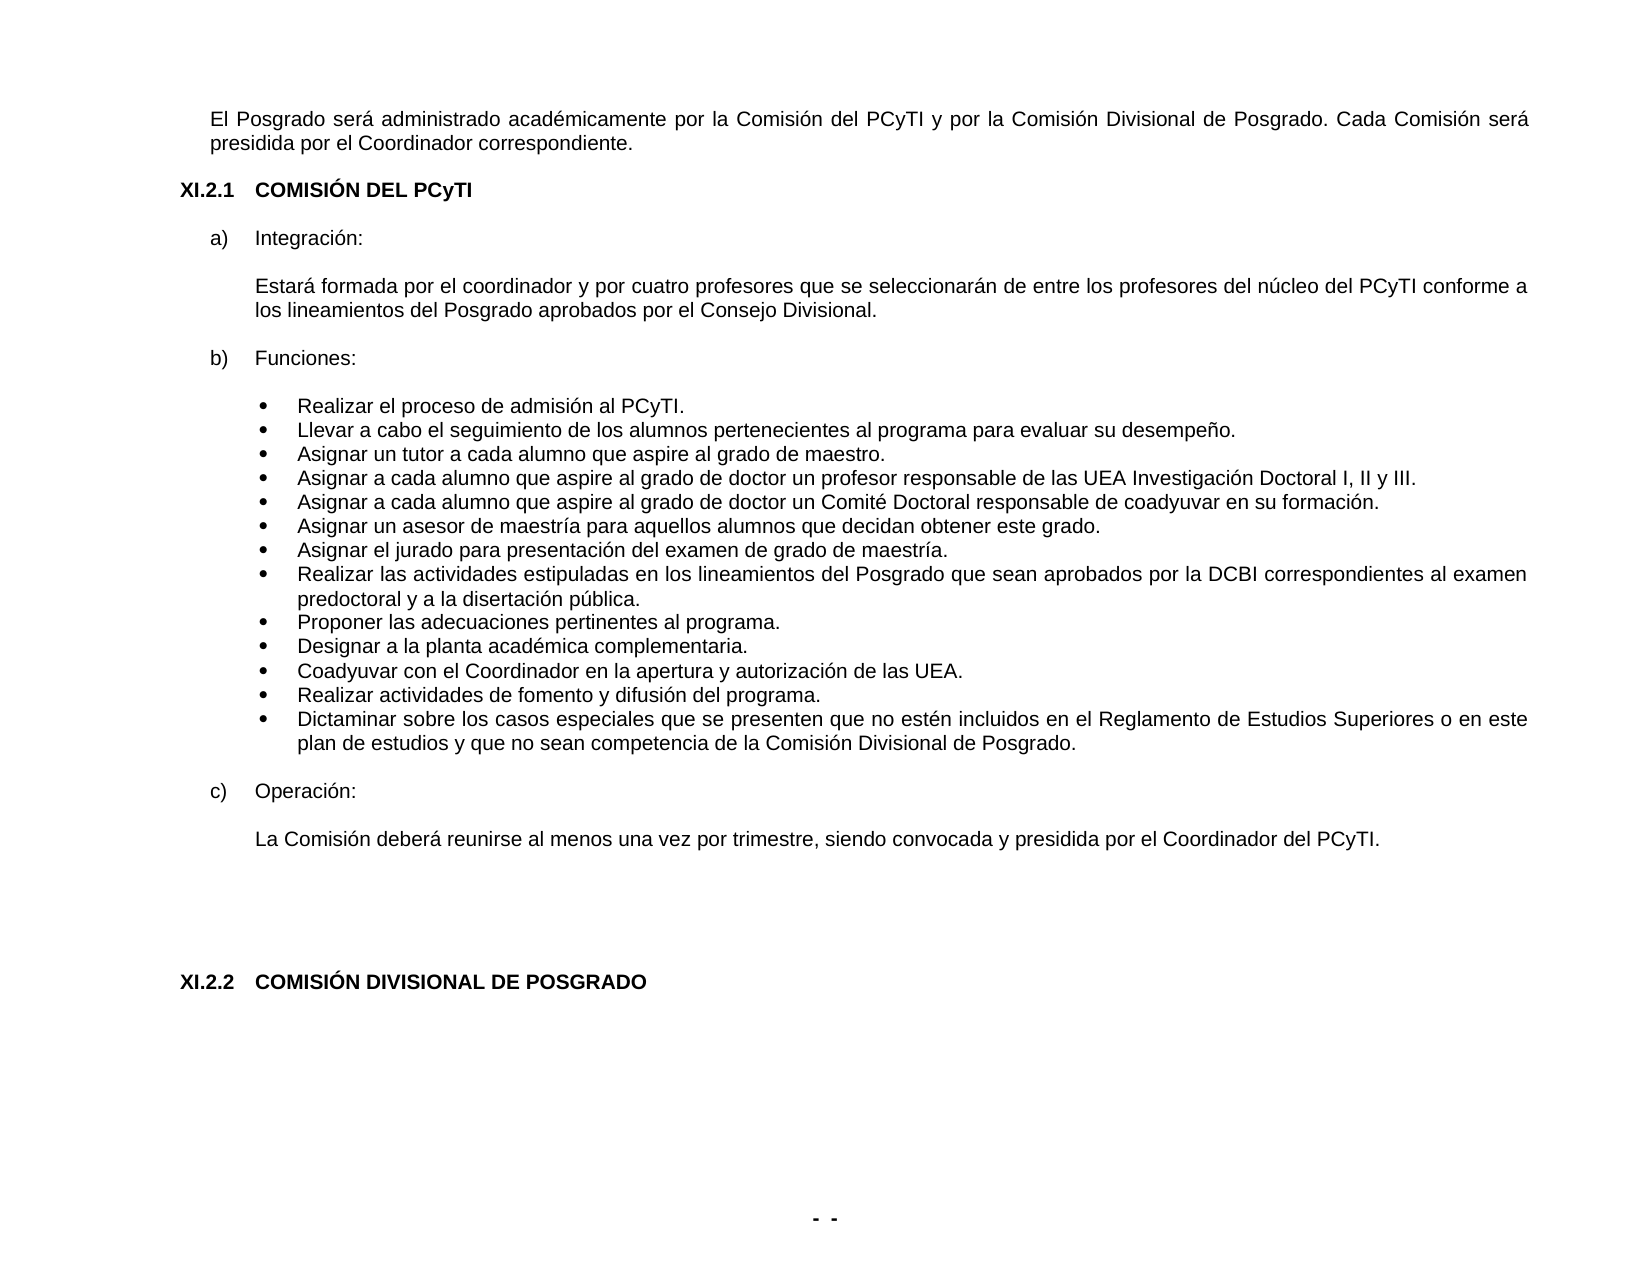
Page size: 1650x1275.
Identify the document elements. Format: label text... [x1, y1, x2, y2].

list Coadyuvar con el Coordinador en la apertura y autorización de las UEA. [259, 658, 1530, 682]
list Llevar a cabo el seguimiento de los alumnos pertenecientes al programa para evaluar su desempeño. [259, 418, 1530, 442]
text b) Funciones: [210, 346, 1530, 370]
text XI.2.2 COMISIÓN DIVISIONAL DE POSGRADO [180, 970, 1530, 994]
list Asignar un asesor de maestría para aquellos alumnos que decidan obtener este grado. [259, 514, 1530, 538]
text a) Integración: [210, 226, 1530, 250]
list Designar a la planta académica complementaria. [259, 634, 1530, 658]
list Asignar a cada alumno que aspire al grado de doctor un profesor responsable de las UEA Investigación Doctoral I, II y III. [259, 466, 1530, 490]
list Realizar las actividades estipuladas en los lineamientos del Posgrado que sean aprobados por la DCBI correspondientes al examen predoctoral y a la disertación pública. [259, 562, 1530, 610]
list Realizar el proceso de admisión al PCyTI. [259, 394, 1530, 418]
text La Comisión deberá reunirse al menos una vez por trimestre, siendo convocada y presidida por el Coordinador del PCyTI. [255, 826, 1530, 850]
text El Posgrado será administrado académicamente por la Comisión del PCyTI y por la Comisión Divisional de Posgrado. Cada Comisión será presidida por el Coordinador correspondiente. [210, 106, 1530, 154]
text Estará formada por el coordinador y por cuatro profesores que se seleccionarán de entre los profesores del núcleo del PCyTI conforme a los lineamientos del Posgrado aprobados por el Consejo Divisional. [255, 274, 1530, 322]
list Realizar actividades de fomento y difusión del programa. [259, 682, 1530, 707]
list Asignar un tutor a cada alumno que aspire al grado de maestro. [259, 442, 1530, 466]
list Proponer las adecuaciones pertinentes al programa. [259, 610, 1530, 634]
list Asignar el jurado para presentación del examen de grado de maestría. [259, 538, 1530, 562]
list Asignar a cada alumno que aspire al grado de doctor un Comité Doctoral responsable de coadyuvar en su formación. [259, 490, 1530, 514]
text c) Operación: [165, 778, 1530, 802]
text XI.2.1 COMISIÓN DEL PCyTI [180, 178, 1530, 202]
list Dictaminar sobre los casos especiales que se presenten que no estén incluidos en el Reglamento de Estudios Superiores o en este plan de estudios y que no sean competencia de la Comisión Divisional de Posgrado. [259, 707, 1530, 754]
